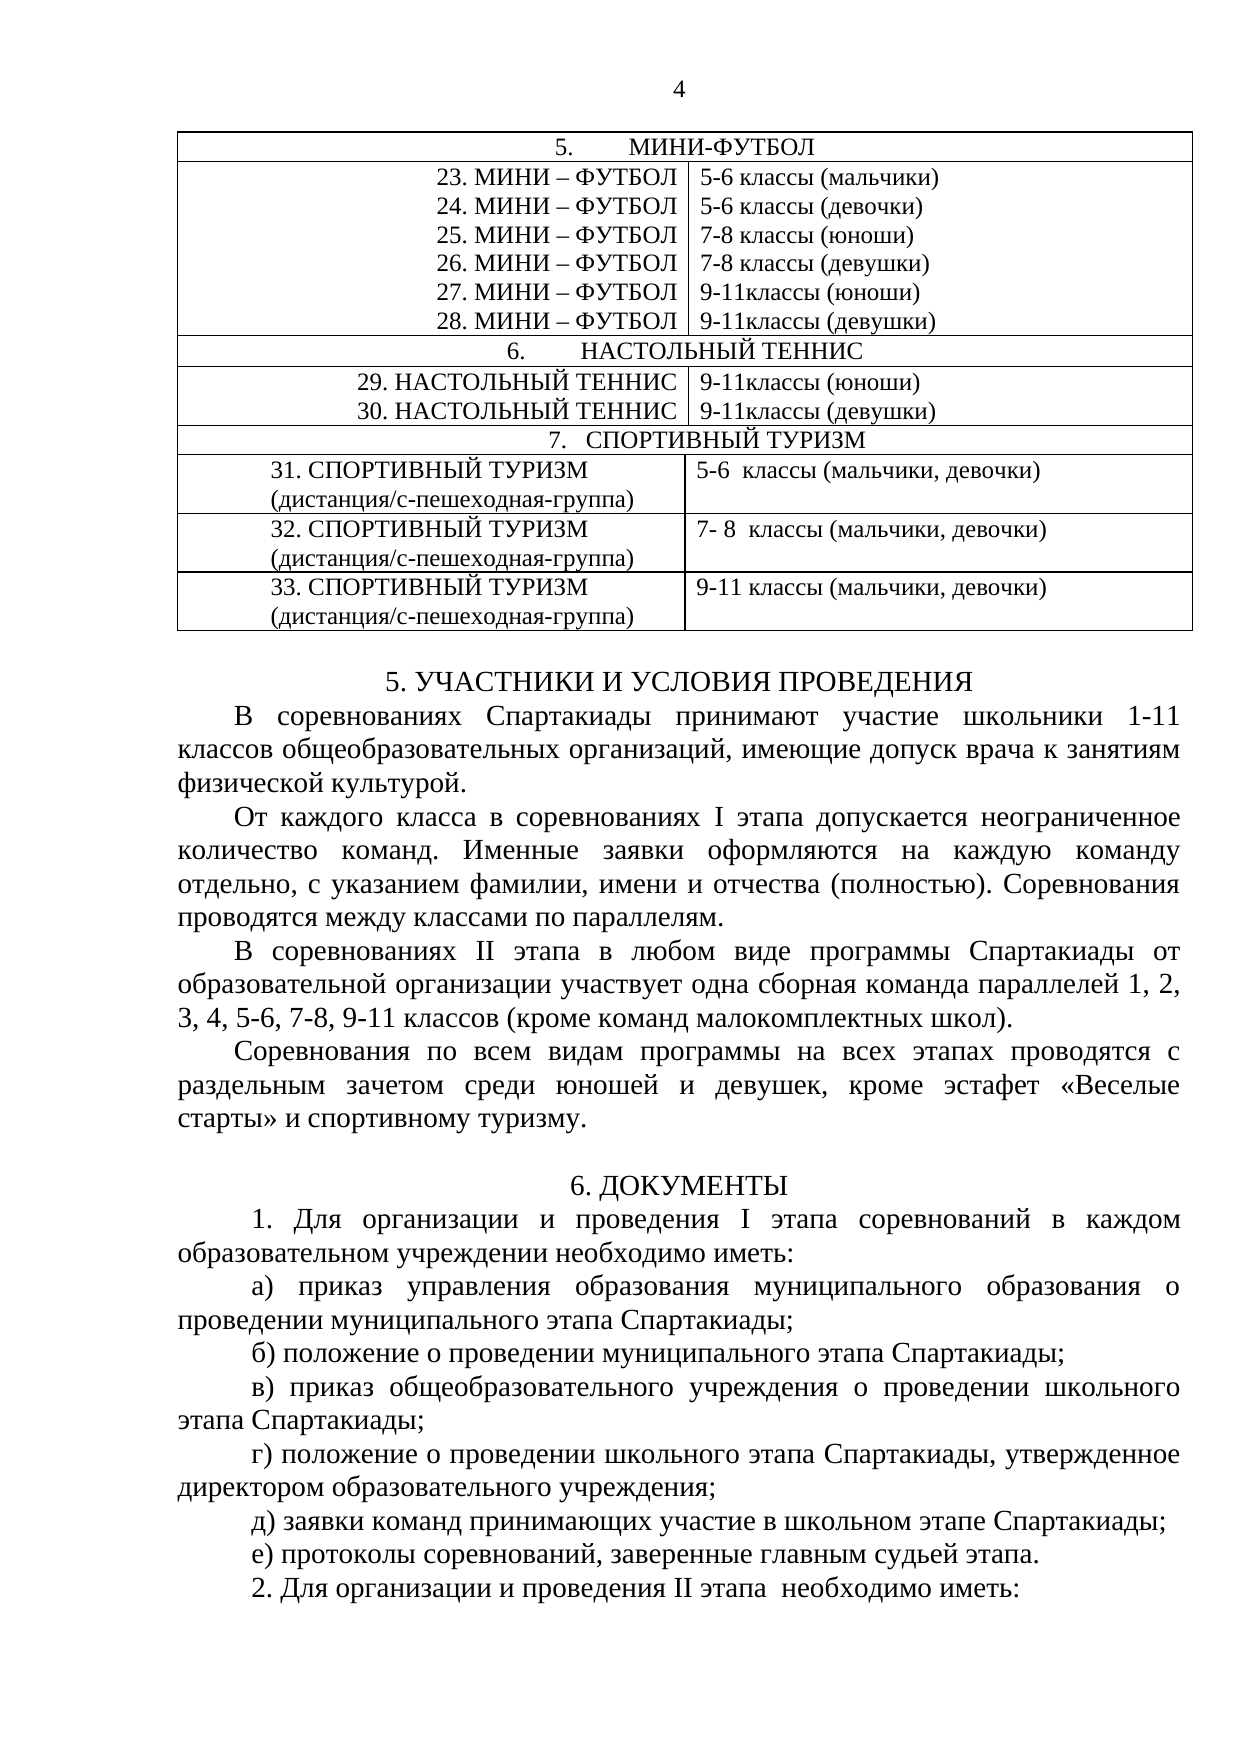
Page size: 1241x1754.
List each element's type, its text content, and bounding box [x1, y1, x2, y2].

table_cell НАСТОЛЬНЫЙ ТЕННИС [178, 336, 1192, 366]
text Соревнования по всем видам программы на всех этапах проводятся с раздельным зачетом среди юношей и девушек, кроме эстафет «Веселые старты» и спортивному туризму. [177, 1033, 1181, 1134]
table_cell МИНИ-ФУТБОЛ [178, 133, 1192, 161]
text 2. Для организации и проведения II этапа необходимо иметь: [177, 1570, 1181, 1604]
table_cell СПОРТИВНЫЙ ТУРИЗМ [178, 426, 1192, 454]
text От каждого класса в соревнованиях I этапа допускается неограниченное количество команд. Именные заявки оформляются на каждую команду отдельно, с указанием фамилии, имени и отчества (полностью). Соревнования проводятся между классами по параллелям. [177, 799, 1181, 933]
text В соревнованиях Спартакиады принимают участие школьники 1-11 классов общеобразовательных организаций, имеющие допуск врача к занятиям физической культурой. [177, 698, 1181, 799]
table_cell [689, 162, 1192, 335]
text г) положение о проведении школьного этапа Спартакиады, утвержденное директором образовательного учреждения; [177, 1436, 1181, 1503]
table_cell 23. МИНИ – ФУТБОЛ 24. МИНИ – ФУТБОЛ 25. МИНИ – ФУТБОЛ 26. МИНИ – ФУТБОЛ 27. МИНИ – ФУТБОЛ 28. МИНИ – ФУТБОЛ [178, 162, 688, 335]
table_cell 5-6 классы (мальчики, девочки) [686, 455, 1192, 513]
table_cell 32. СПОРТИВНЫЙ ТУРИЗМ (дистанция/с-пешеходная-группа) [178, 514, 684, 571]
text 5. УЧАСТНИКИ И УСЛОВИЯ ПРОВЕДЕНИЯ [177, 664, 1181, 698]
text е) протоколы соревнований, заверенные главным судьей этапа. [177, 1537, 1181, 1570]
table_cell 9-11классы (юноши) 9-11классы (девушки) [689, 367, 1192, 424]
text б) положение о проведении муниципального этапа Спартакиады; [177, 1335, 1181, 1369]
table_cell 29. НАСТОЛЬНЫЙ ТЕННИС 30. НАСТОЛЬНЫЙ ТЕННИС [178, 367, 688, 424]
text д) заявки команд принимающих участие в школьном этапе Спартакиады; [177, 1503, 1181, 1537]
table_cell 31. СПОРТИВНЫЙ ТУРИЗМ (дистанция/с-пешеходная-группа) [178, 455, 684, 513]
text 1. Для организации и проведения I этапа соревнований в каждом образовательном учреждении необходимо иметь: [177, 1201, 1181, 1268]
table_cell 9-11 классы (мальчики, девочки) [686, 573, 1192, 630]
text 6. ДОКУМЕНТЫ [177, 1168, 1181, 1201]
text а) приказ управления образования муниципального образования о проведении муниципального этапа Спартакиады; [177, 1268, 1181, 1335]
text в) приказ общеобразовательного учреждения о проведении школьного этапа Спартакиады; [177, 1369, 1181, 1436]
text В соревнованиях II этапа в любом виде программы Спартакиады от образовательной организации участвует одна сборная команда параллелей 1, 2, 3, 4, 5-6, 7-8, 9-11 классов (кроме команд малокомплектных школ). [177, 933, 1181, 1033]
table_cell 33. СПОРТИВНЫЙ ТУРИЗМ (дистанция/с-пешеходная-группа) [178, 573, 684, 630]
table_cell 7- 8 классы (мальчики, девочки) [686, 514, 1192, 571]
